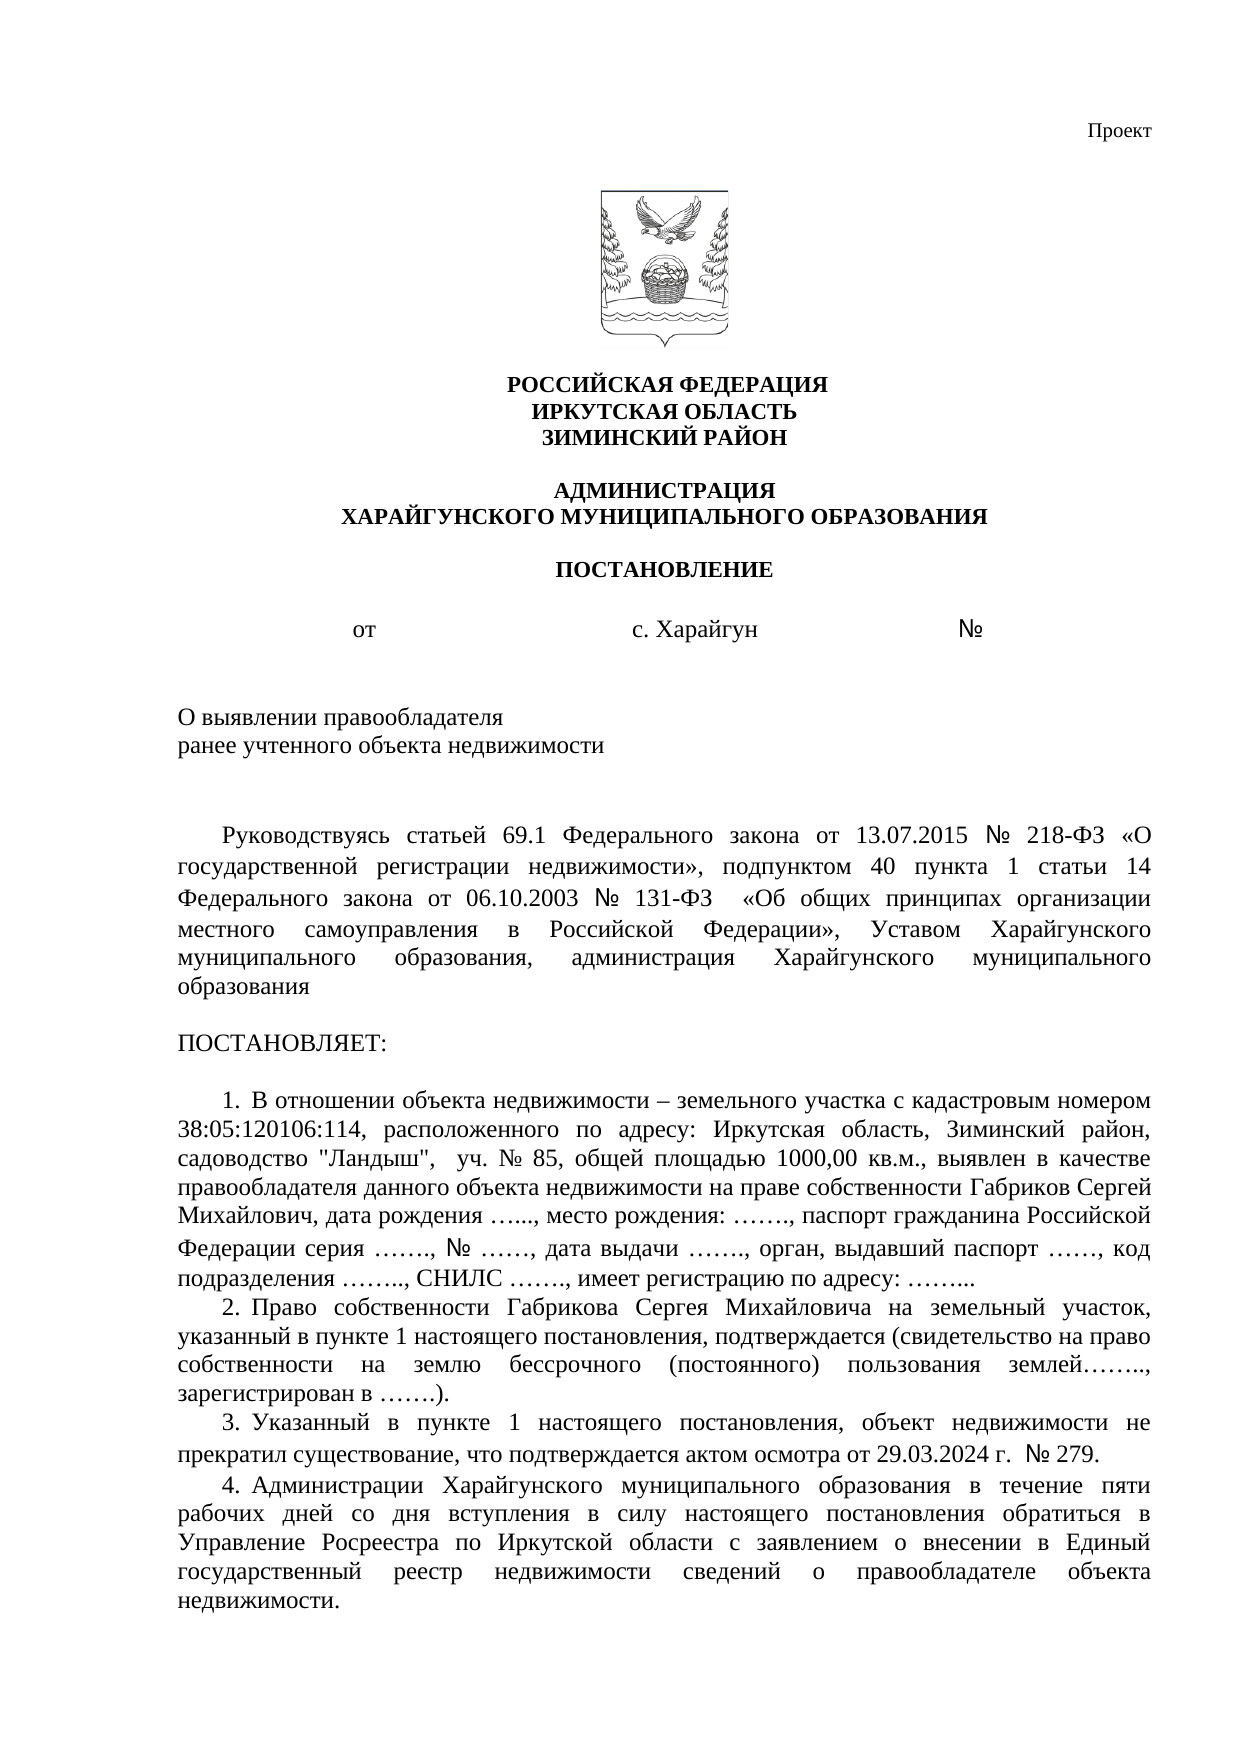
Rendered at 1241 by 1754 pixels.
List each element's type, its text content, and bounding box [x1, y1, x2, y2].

text ПОСТАНОВЛЯЕТ: [177, 1028, 1152, 1057]
text ХАРАЙГУНСКОГО МУНИЦИПАЛЬНОГО ОБРАЗОВАНИЯ [177, 503, 1152, 529]
text ПОСТАНОВЛЕНИЕ [177, 556, 1152, 582]
text ИРКУТСКАЯ ОБЛАСТЬ [177, 398, 1152, 424]
list Администрации Харайгунского муниципального образования в течение пяти рабочих дней со дня вступления в силу настоящего постановления обратиться в Управление Росреестра по Иркутской области с заявлением о внесении в Единый государственный реестр недвижимости сведений о правообладателе объекта недвижимости. [177, 1470, 1152, 1613]
text Проект [177, 118, 1152, 142]
text от с. Харайгун № [177, 611, 1152, 645]
list Право собственности Габрикова Сергея Михайловича на земельный участок, указанный в пункте 1 настоящего постановления, подтверждается (свидетельство на право собственности на землю бессрочного (постоянного) пользования землей…….., зарегистрирован в …….). [177, 1292, 1152, 1407]
list В отношении объекта недвижимости – земельного участка с кадастровым номером 38:05:120106:114, расположенного по адресу: Иркутская область, Зиминский район, садоводство "Ландыш", уч. № 85, общей площадью 1000,00 кв.м., выявлен в качестве правообладателя данного объекта недвижимости на праве собственности Габриков Сергей Михайлович, дата рождения …..., место рождения: ……., паспорт гражданина Российской Федерации серия ……., № ……, дата выдачи ……., орган, выдавший паспорт ……, код подразделения …….., СНИЛС ……., имеет регистрацию по адресу: ……... [177, 1085, 1152, 1292]
text О выявлении правообладателя [177, 702, 1152, 731]
text РОССИЙСКАЯ ФЕДЕРАЦИЯ [177, 371, 1152, 398]
list Указанный в пункте 1 настоящего постановления, объект недвижимости не прекратил существование, что подтверждается актом осмотра от 29.03.2024 г. № 279. [177, 1407, 1152, 1470]
picture [600, 190, 729, 348]
text АДМИНИСТРАЦИЯ [177, 477, 1152, 503]
text Руководствуясь статьей 69.1 Федерального закона от 13.07.2015 № 218-ФЗ «О государственной регистрации недвижимости», подпунктом 40 пункта 1 статьи 14 Федерального закона от 06.10.2003 № 131-ФЗ «Об общих принципах организации местного самоуправления в Российской Федерации», Уставом Харайгунского муниципального образования, администрация Харайгунского муниципального образования [177, 817, 1152, 1000]
text ранее учтенного объекта недвижимости [177, 731, 1152, 759]
text ЗИМИНСКИЙ РАЙОН [177, 424, 1152, 450]
